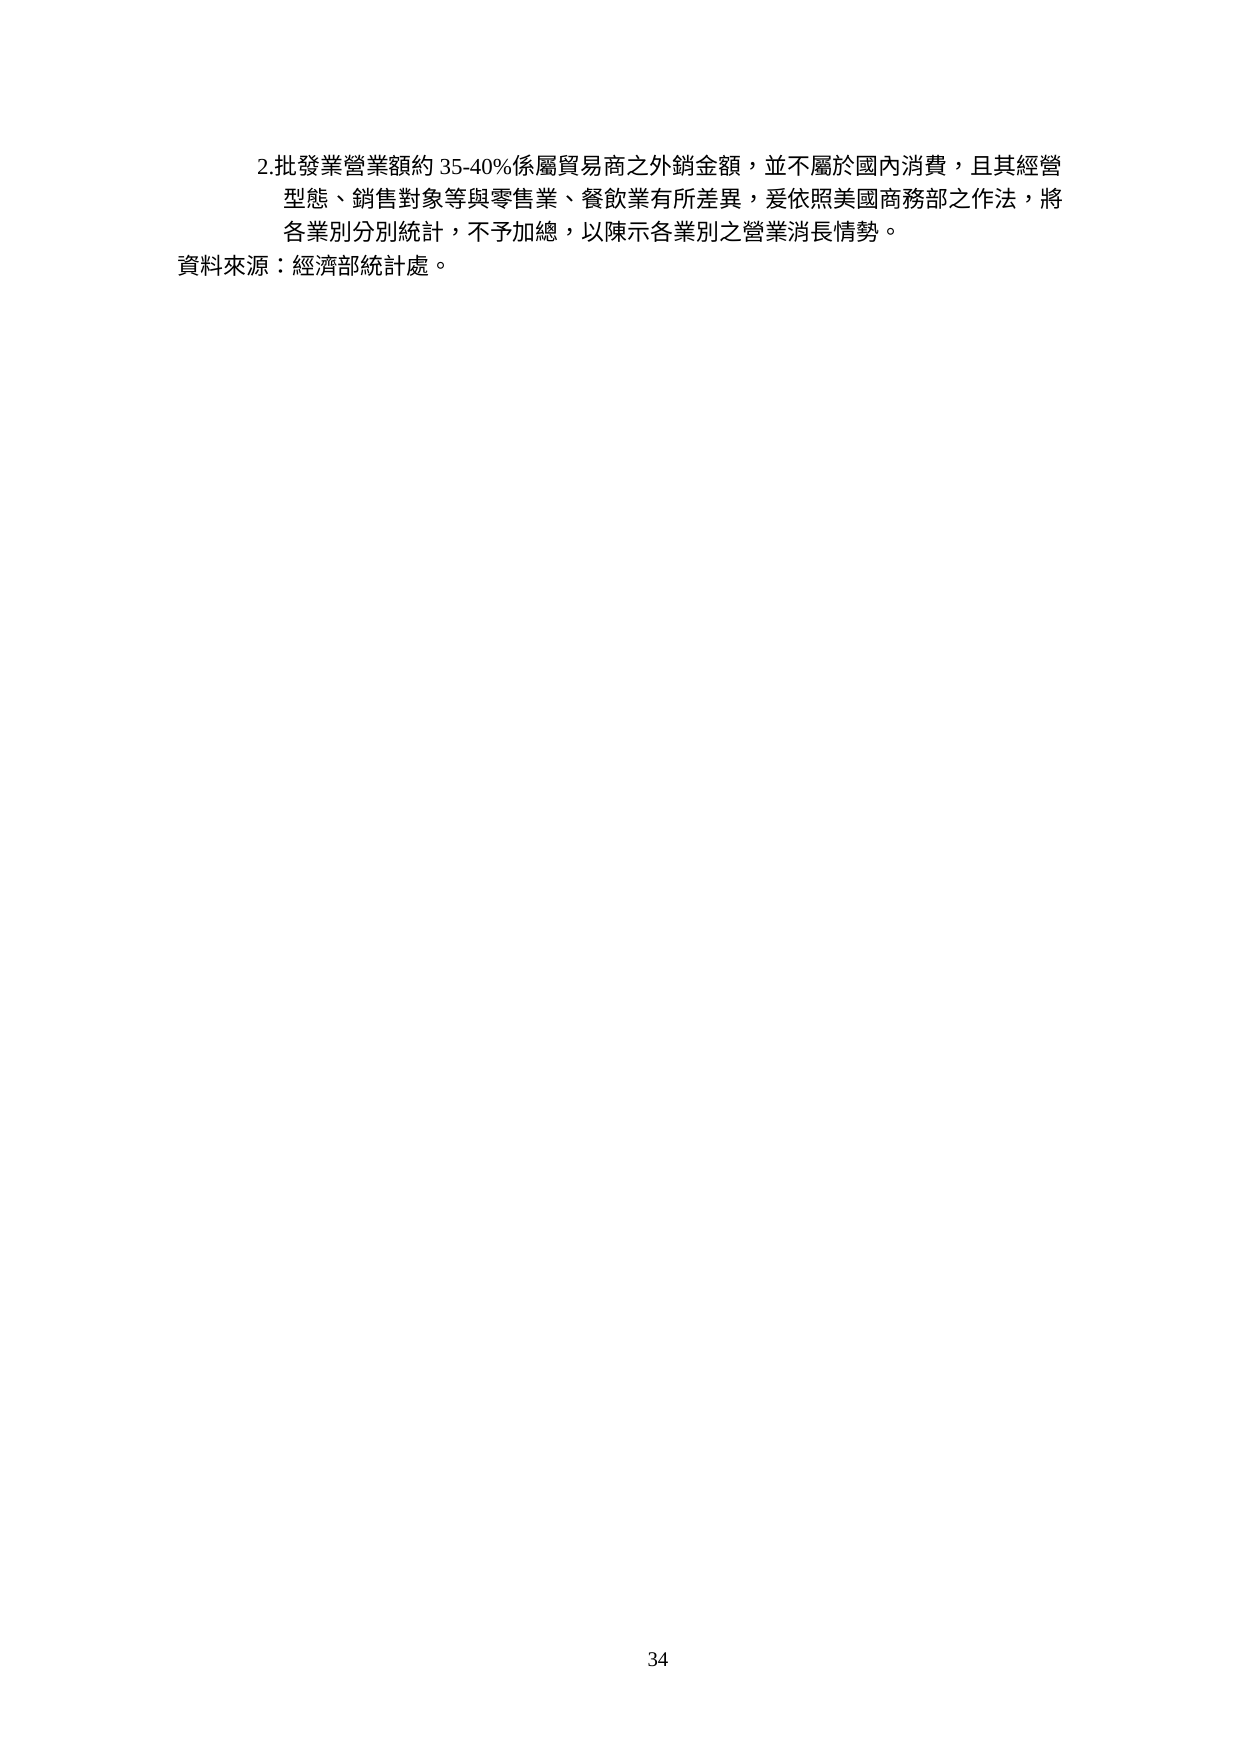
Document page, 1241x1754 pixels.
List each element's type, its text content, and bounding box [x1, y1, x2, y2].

text 資料來源：經濟部統計處。 [177, 247, 1063, 281]
text 2.批發業營業額約35-40%係屬貿易商之外銷金額，並不屬於國內消費，且其經營型態、銷售對象等與零售業、餐飲業有所差異，爰依照美國商務部之作法，將各業別分別統計，不予加總，以陳示各業別之營業消長情勢。 [251, 148, 1063, 247]
